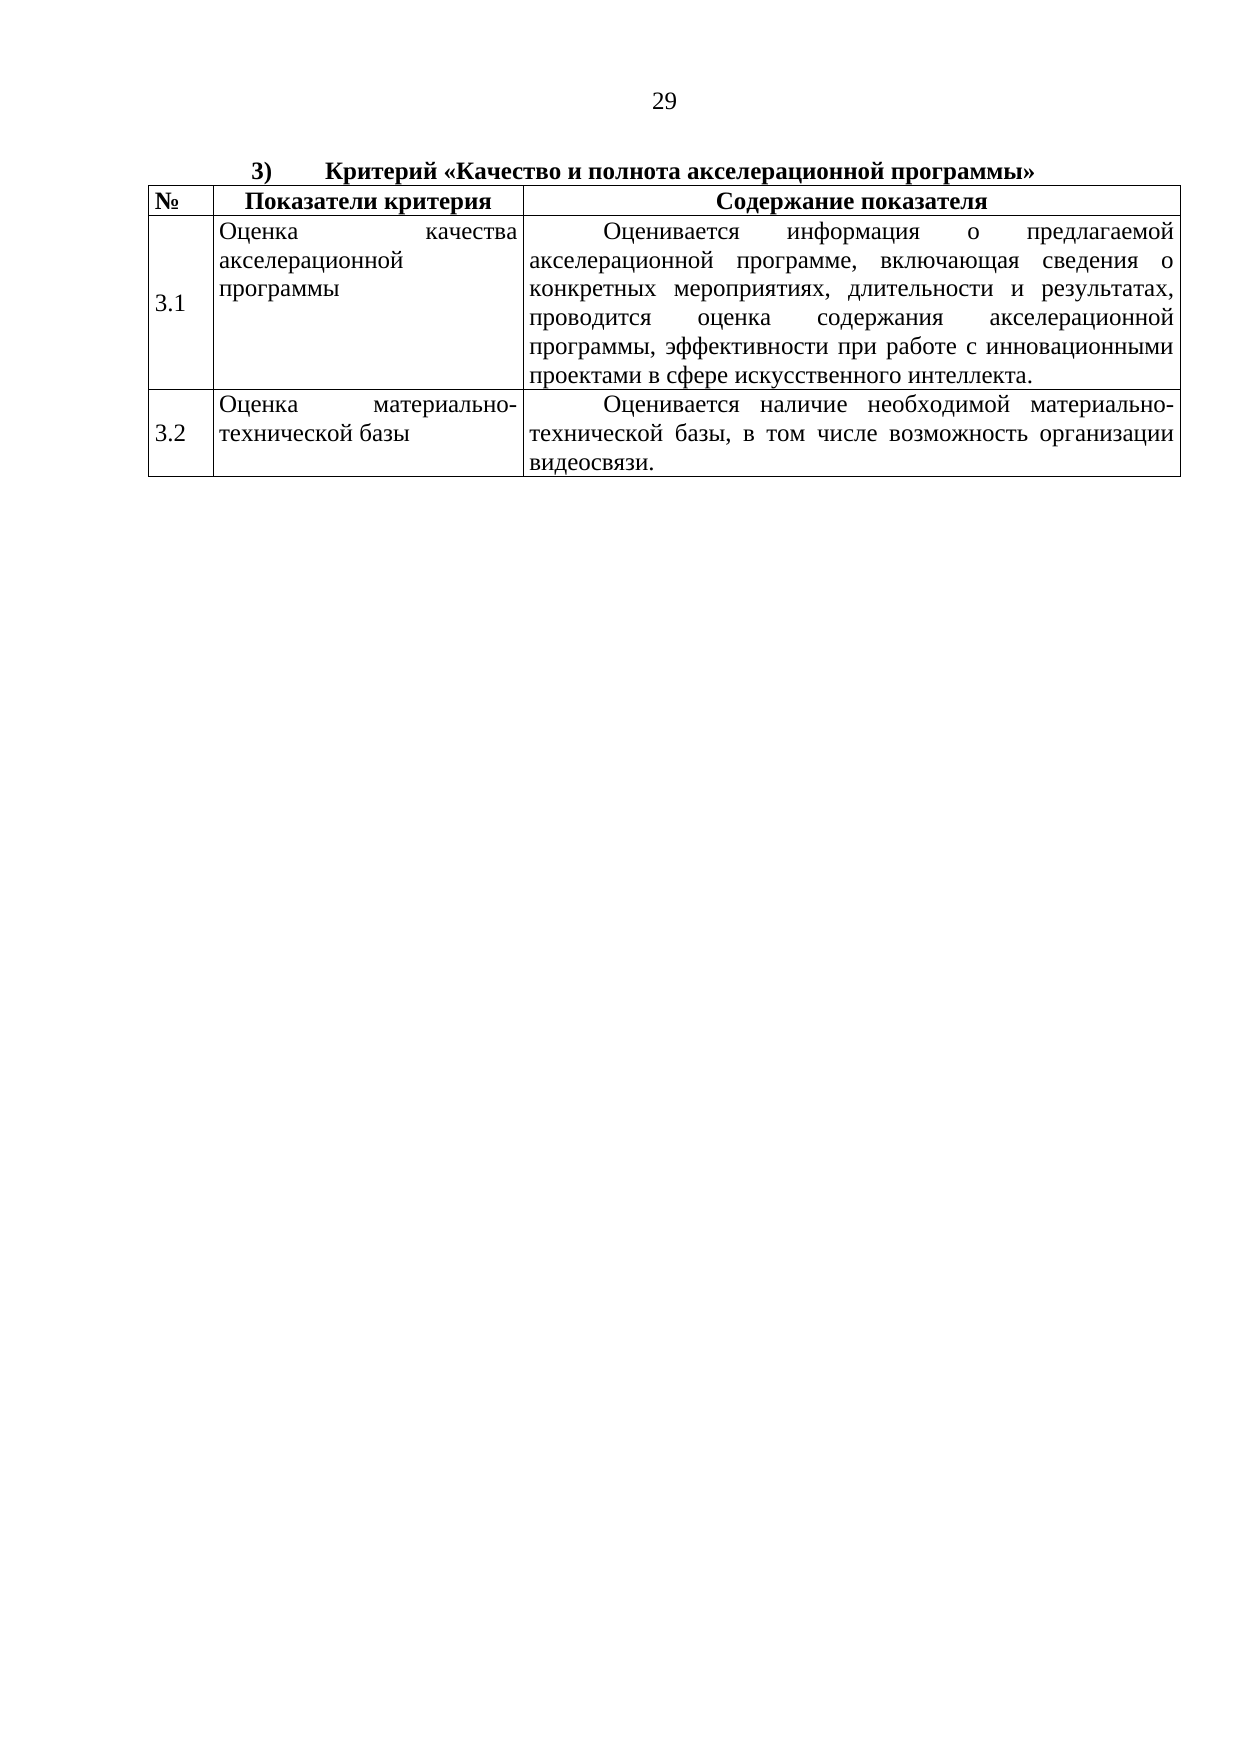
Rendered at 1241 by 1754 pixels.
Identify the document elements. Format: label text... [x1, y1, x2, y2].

table_header Показатели критерия [214, 186, 523, 215]
table_cell 3.2 [149, 390, 213, 476]
list Критерий «Качество и полнота акселерационной программы» [177, 156, 1152, 185]
table_header Содержание показателя [524, 186, 1180, 215]
table_cell Оценка материально-технической базы [214, 390, 523, 476]
table_cell Оценка качества акселерационной программы [214, 216, 523, 388]
table_cell Оценивается информация о предлагаемой акселерационной программе, включающая сведения о конкретных мероприятиях, длительности и результатах, проводится оценка содержания акселерационной программы, эффективности при работе с инновационными проектами в сфере искусственного интеллекта. [524, 216, 1180, 388]
table_header № [149, 186, 213, 215]
table_cell 3.1 [149, 216, 213, 388]
table_cell Оценивается наличие необходимой материально-технической базы, в том числе возможность организации видеосвязи. [524, 390, 1180, 476]
